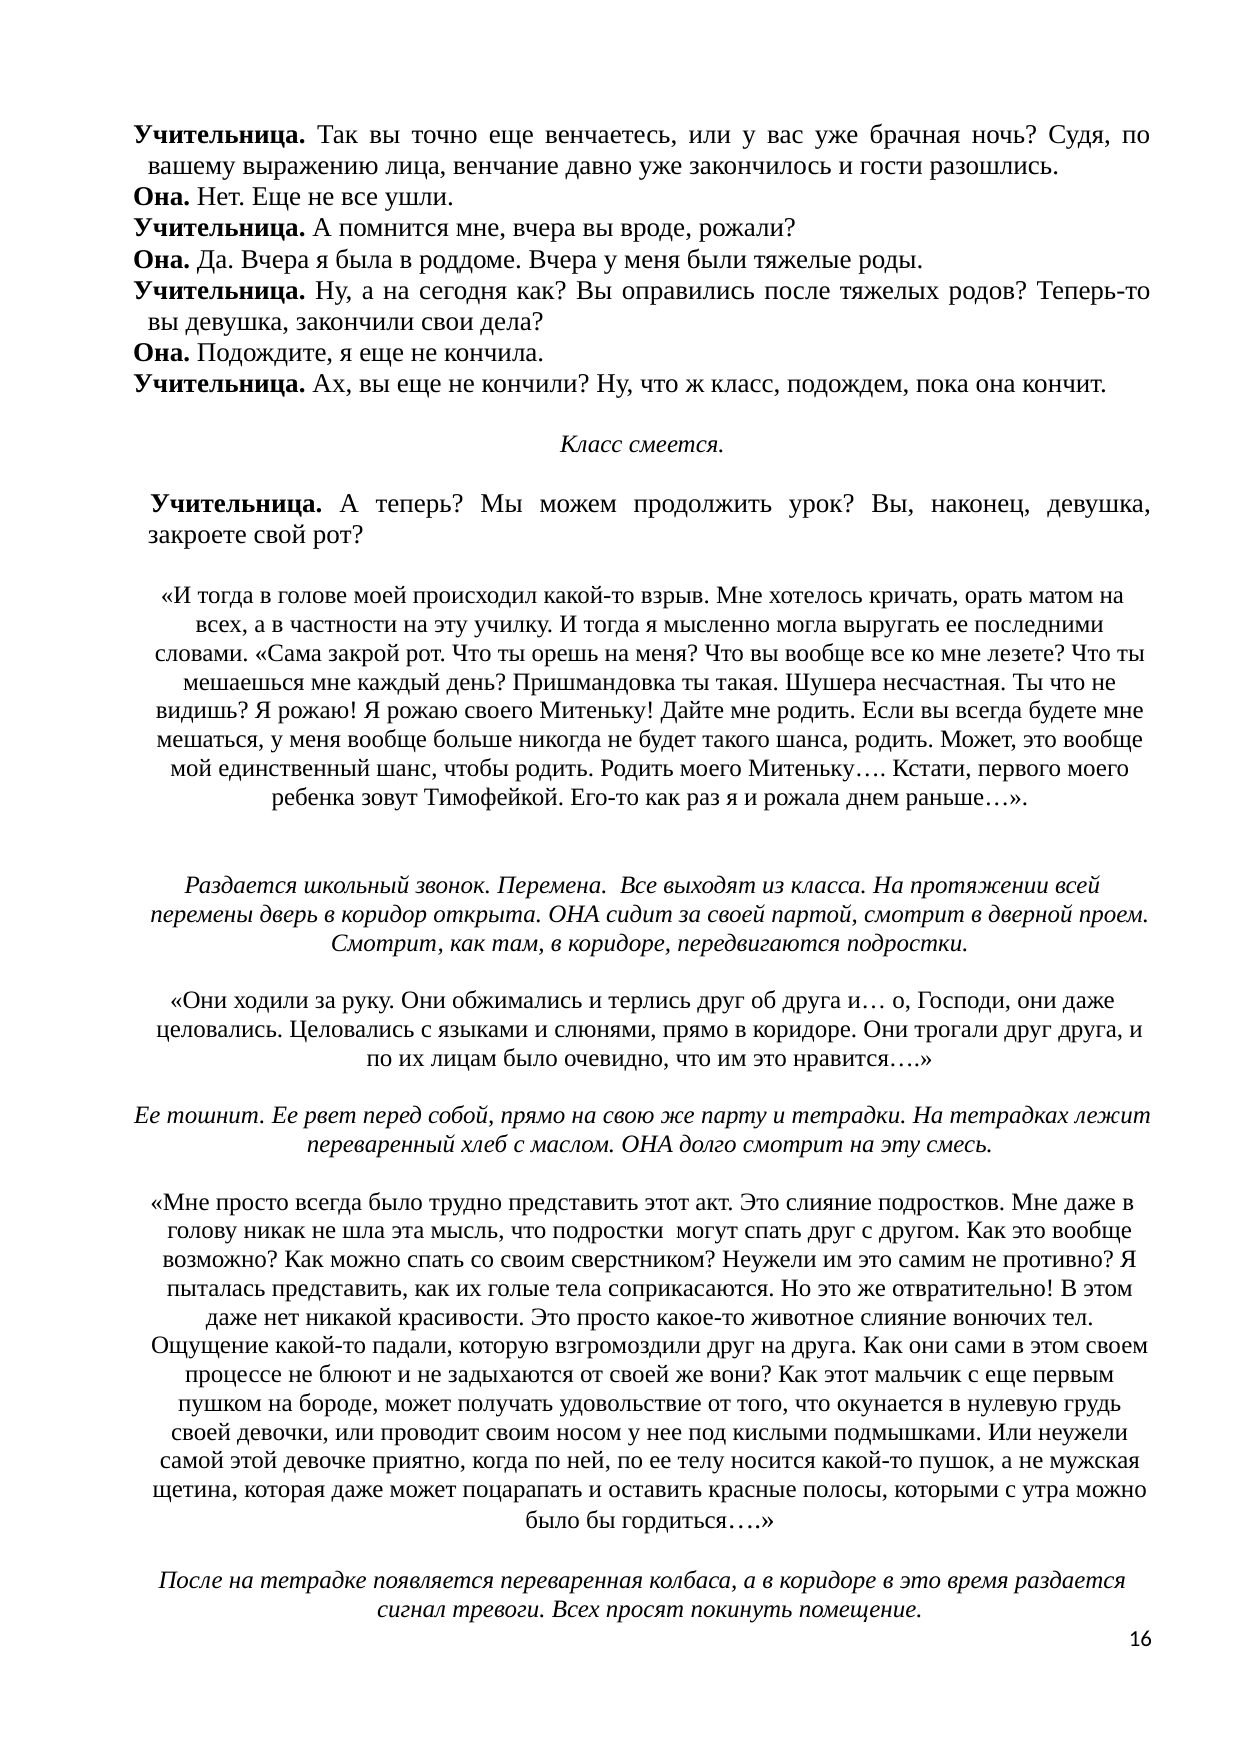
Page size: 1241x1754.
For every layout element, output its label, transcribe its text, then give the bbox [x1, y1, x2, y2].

text Она. Нет. Еще не все ушли. [133, 180, 1152, 212]
text Учительница. Ах, вы еще не кончили? Ну, что ж класс, подождем, пока она кончит. [133, 367, 1152, 398]
text Учительница. А теперь? Мы можем продолжить урок? Вы, наконец, девушка, закроете свой рот? [133, 487, 1152, 549]
text «Мне просто всегда было трудно представить этот акт. Это слияние подростков. Мне даже в голову никак не шла эта мысль, что подростки могут спать друг с другом. Как это вообще возможно? Как можно спать со своим сверстником? Неужели им это самим не противно? Я пыталась представить, как их голые тела соприкасаются. Но это же отвратительно! В этом даже нет никакой красивости. Это просто какое-то животное слияние вонючих тел. Ощущение какой-то падали, которую взгромоздили друг на друга. Как они сами в этом своем процессе не блюют и не задыхаются от своей же вони? Как этот мальчик с еще первым пушком на бороде, может получать удовольствие от того, что окунается в нулевую грудь своей девочки, или проводит своим носом у нее под кислыми подмышками. Или неужели самой этой девочке приятно, когда по ней, по ее телу носится какой-то пушок, а не мужская щетина, которая даже может поцарапать и оставить красные полосы, которыми с утра можно было бы гордиться….» [133, 1187, 1152, 1534]
text После на тетрадке появляется переваренная колбаса, а в коридоре в это время раздается сигнал тревоги. Всех просят покинуть помещение. [133, 1565, 1152, 1623]
text Учительница. Ну, а на сегодня как? Вы оправились после тяжелых родов? Теперь-то вы девушка, закончили свои дела? [133, 274, 1152, 336]
text «И тогда в голове моей происходил какой-то взрыв. Мне хотелось кричать, орать матом на всех, а в частности на эту училку. И тогда я мысленно могла выругать ее последними словами. «Сама закрой рот. Что ты орешь на меня? Что вы вообще все ко мне лезете? Что ты мешаешься мне каждый день? Пришмандовка ты такая. Шушера несчастная. Ты что не видишь? Я рожаю! Я рожаю своего Митеньку! Дайте мне родить. Если вы всегда будете мне мешаться, у меня вообще больше никогда не будет такого шанса, родить. Может, это вообще мой единственный шанс, чтобы родить. Родить моего Митеньку…. Кстати, первого моего ребенка зовут Тимофейкой. Его-то как раз я и рожала днем раньше…». [133, 581, 1152, 811]
text Класс смеется. [133, 429, 1152, 458]
text Она. Подождите, я еще не кончила. [133, 336, 1152, 367]
text «Они ходили за руку. Они обжимались и терлись друг об друга и… о, Господи, они даже целовались. Целовались с языками и слюнями, прямо в коридоре. Они трогали друг друга, и по их лицам было очевидно, что им это нравится….» [133, 985, 1152, 1072]
text Учительница. А помнится мне, вчера вы вроде, рожали? [133, 212, 1152, 243]
text Она. Да. Вчера я была в роддоме. Вчера у меня были тяжелые роды. [133, 243, 1152, 274]
text Ее тошнит. Ее рвет перед собой, прямо на свою же парту и тетрадки. На тетрадках лежит переваренный хлеб с маслом. ОНА долго смотрит на эту смесь. [133, 1100, 1152, 1158]
text Учительница. Так вы точно еще венчаетесь, или у вас уже брачная ночь? Судя, по вашему выражению лица, венчание давно уже закончилось и гости разошлись. [133, 118, 1152, 180]
text Раздается школьный звонок. Перемена. Все выходят из класса. На протяжении всей перемены дверь в коридор открыта. ОНА сидит за своей партой, смотрит в дверной проем. Смотрит, как там, в коридоре, передвигаются подростки. [133, 870, 1152, 957]
